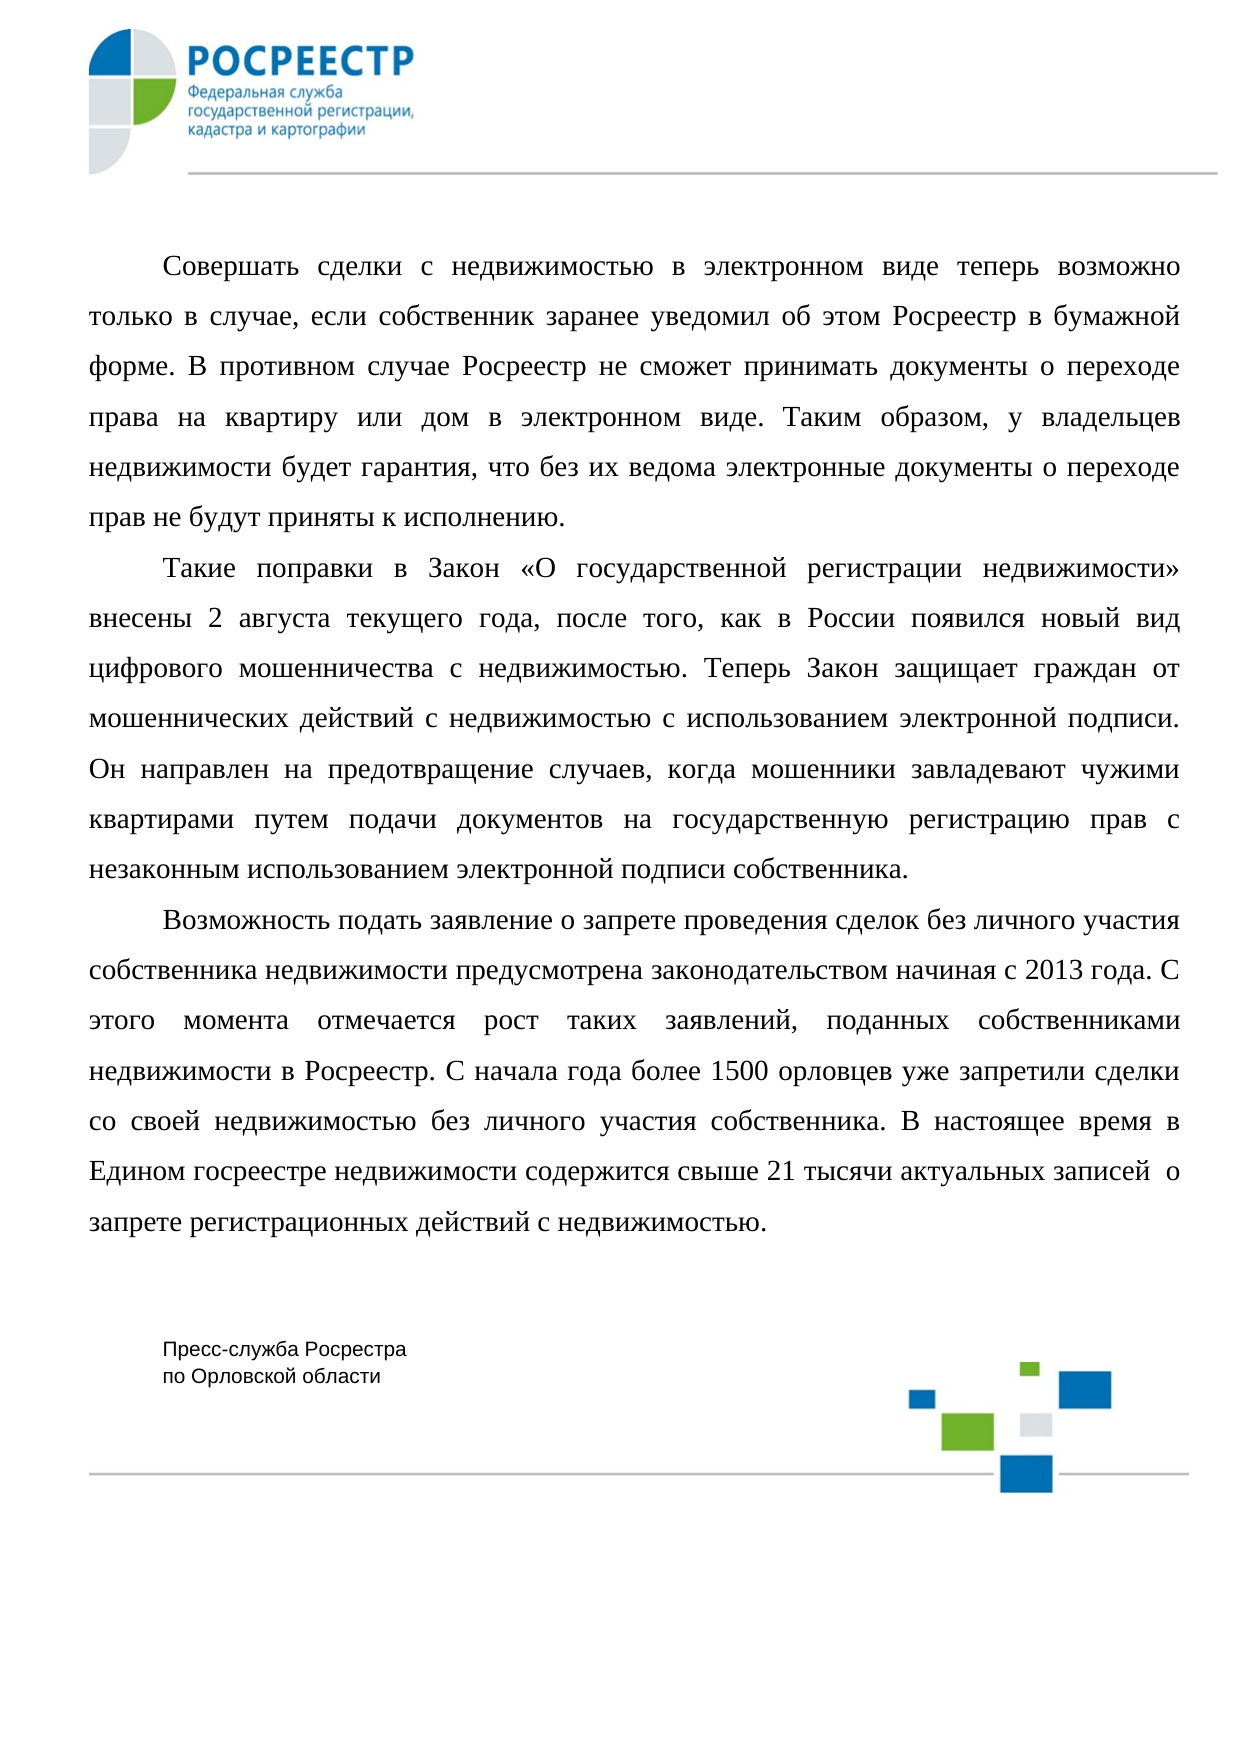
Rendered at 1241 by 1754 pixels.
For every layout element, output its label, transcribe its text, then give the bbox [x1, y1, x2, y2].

text Такие поправки в Закон «О государственной регистрации недвижимости» внесены 2 августа текущего года, после того, как в России появился новый вид цифрового мошенничества с недвижимостью. Теперь Закон защищает граждан от мошеннических действий с недвижимостью с использованием электронной подписи. Он направлен на предотвращение случаев, когда мошенники завладевают чужими квартирами путем подачи документов на государственную регистрацию прав с незаконным использованием электронной подписи собственника. [89, 550, 1181, 885]
picture [88, 1362, 1189, 1493]
text по Орловской области [89, 1364, 1181, 1388]
text Возможность подать заявление о запрете проведения сделок без личного участия собственника недвижимости предусмотрена законодательством начиная с 2013 года. С этого момента отмечается рост таких заявлений, поданных собственниками недвижимости в Росреестр. С начала года более 1500 орловцев уже запретили сделки со своей недвижимостью без личного участия собственника. В настоящее время в Едином госреестре недвижимости содержится свыше 21 тысячи актуальных записей о запрете регистрационных действий с недвижимостью. [89, 902, 1181, 1237]
picture [88, 29, 1218, 175]
text Совершать сделки с недвижимостью в электронном виде теперь возможно только в случае, если собственник заранее уведомил об этом Росреестр в бумажной форме. В противном случае Росреестр не сможет принимать документы о переходе права на квартиру или дом в электронном виде. Таким образом, у владельцев недвижимости будет гарантия, что без их ведома электронные документы о переходе прав не будут приняты к исполнению. [89, 248, 1181, 533]
text Пресс-служба Росрестра [89, 1337, 1181, 1361]
